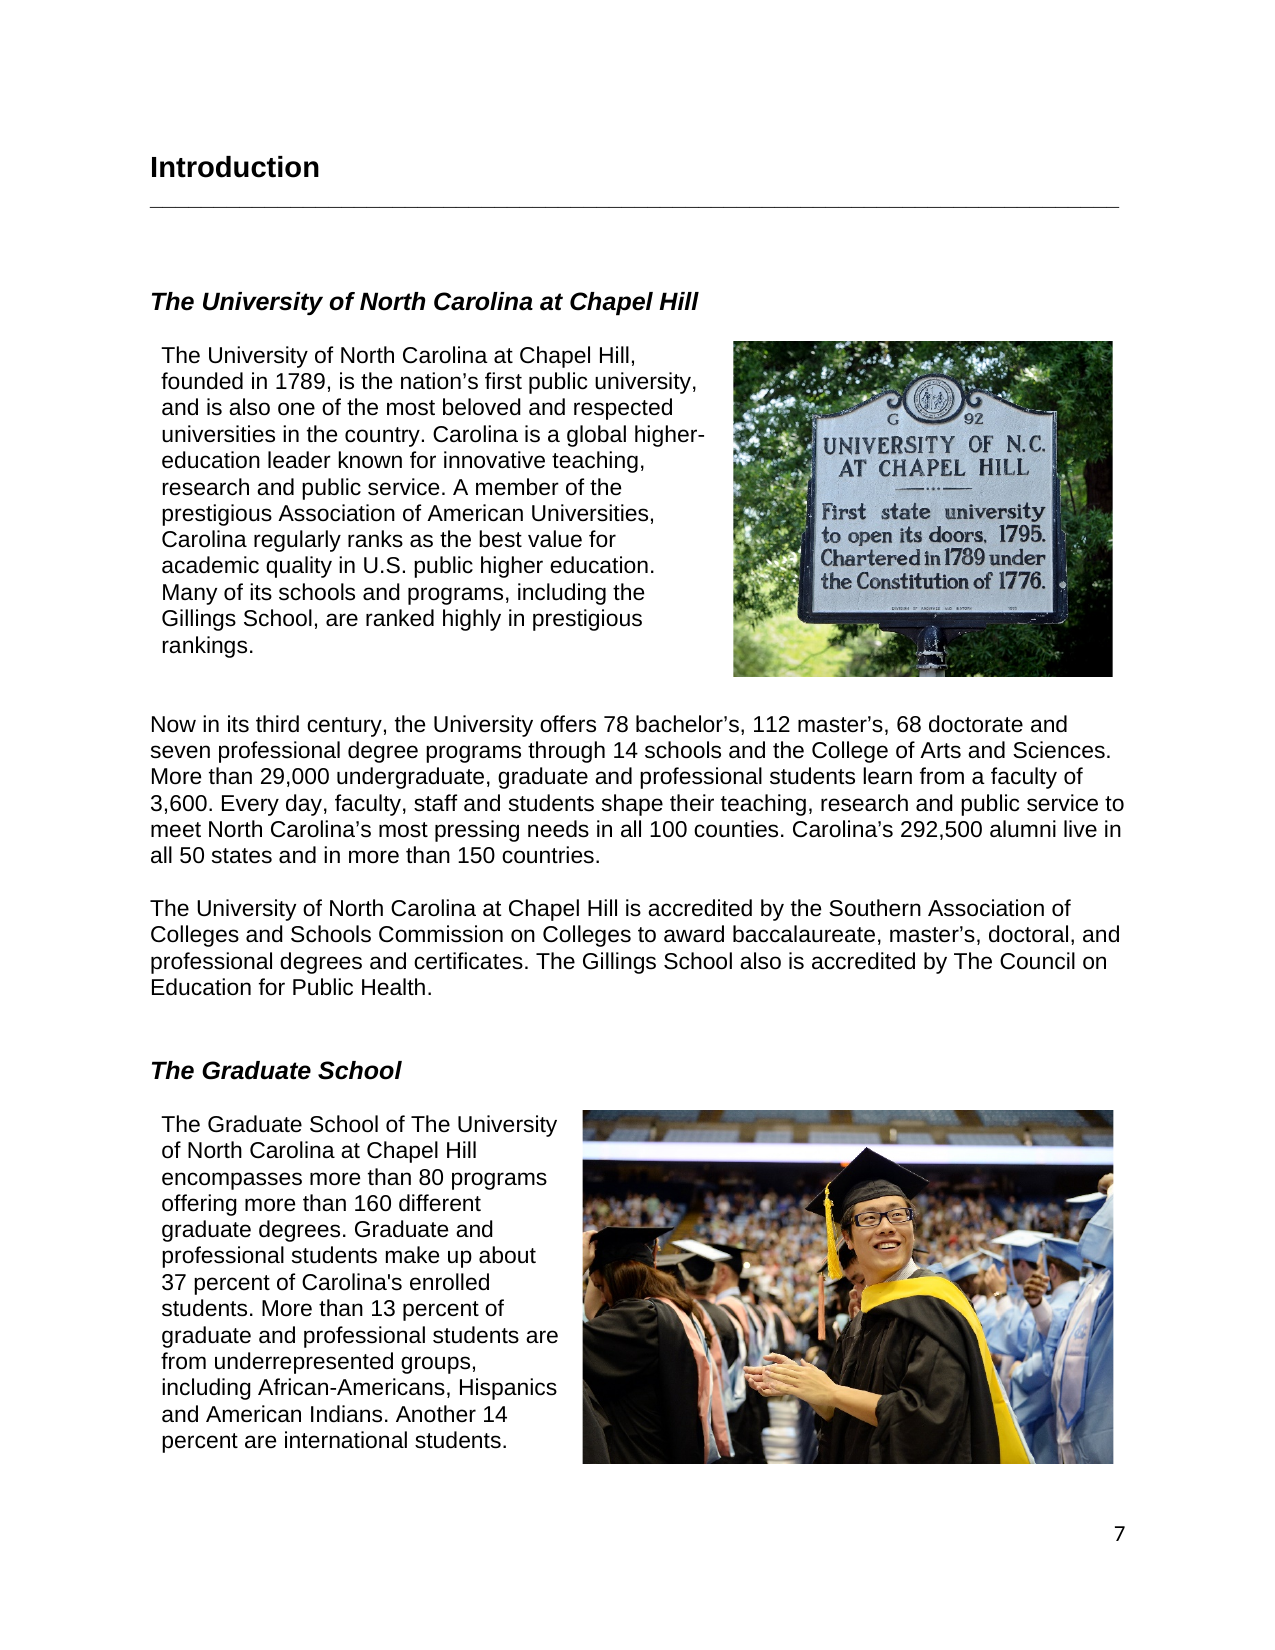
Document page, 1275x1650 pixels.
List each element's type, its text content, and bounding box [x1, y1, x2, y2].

picture [733, 341, 1113, 677]
table_header [721, 342, 1124, 684]
text Now in its third century, the University offers 78 bachelor’s, 112 master’s, 68 doctorate and seven professional degree programs through 14 schools and the College of Arts and Sciences. More than 29,000 undergraduate, graduate and professional students learn from a faculty of 3,600. Every day, faculty, staff and students shape their teaching, research and public service to meet North Carolina’s most pressing needs in all 100 counties. Carolina’s 292,500 alumni live in all 50 states and in more than 150 countries. [150, 711, 1125, 869]
table_header The Graduate School of The University of North Carolina at Chapel Hill encompasses more than 80 programs offering more than 160 different graduate degrees. Graduate and professional students make up about 37 percent of Carolina's enrolled students. More than 13 percent of graduate and professional students are from underrepresented groups, including African-Americans, Hispanics and American Indians. Another 14 percent are international students. [150, 1111, 571, 1481]
text ____________________________________________________________________________ [150, 183, 1125, 210]
text Introduction [150, 150, 1125, 183]
text The Graduate School [150, 1056, 1125, 1084]
text The University of North Carolina at Chapel Hill is accredited by the Southern Association of Colleges and Schools Commission on Colleges to award baccalaureate, master’s, doctoral, and professional degrees and certificates. The Gillings School also is accredited by The Council on Education for Public Health. [150, 895, 1125, 1001]
table_header [571, 1111, 1125, 1481]
table_header The University of North Carolina at Chapel Hill, founded in 1789, is the nation’s first public university, and is also one of the most beloved and respected universities in the country. Carolina is a global higher- education leader known for innovative teaching, research and public service. A member of the prestigious Association of American Universities, Carolina regularly ranks as the best value for academic quality in U.S. public higher education. Many of its schools and programs, including the Gillings School, are ranked highly in prestigious rankings. [150, 342, 721, 684]
picture [582, 1110, 1114, 1464]
text The University of North Carolina at Chapel Hill [150, 287, 1125, 315]
